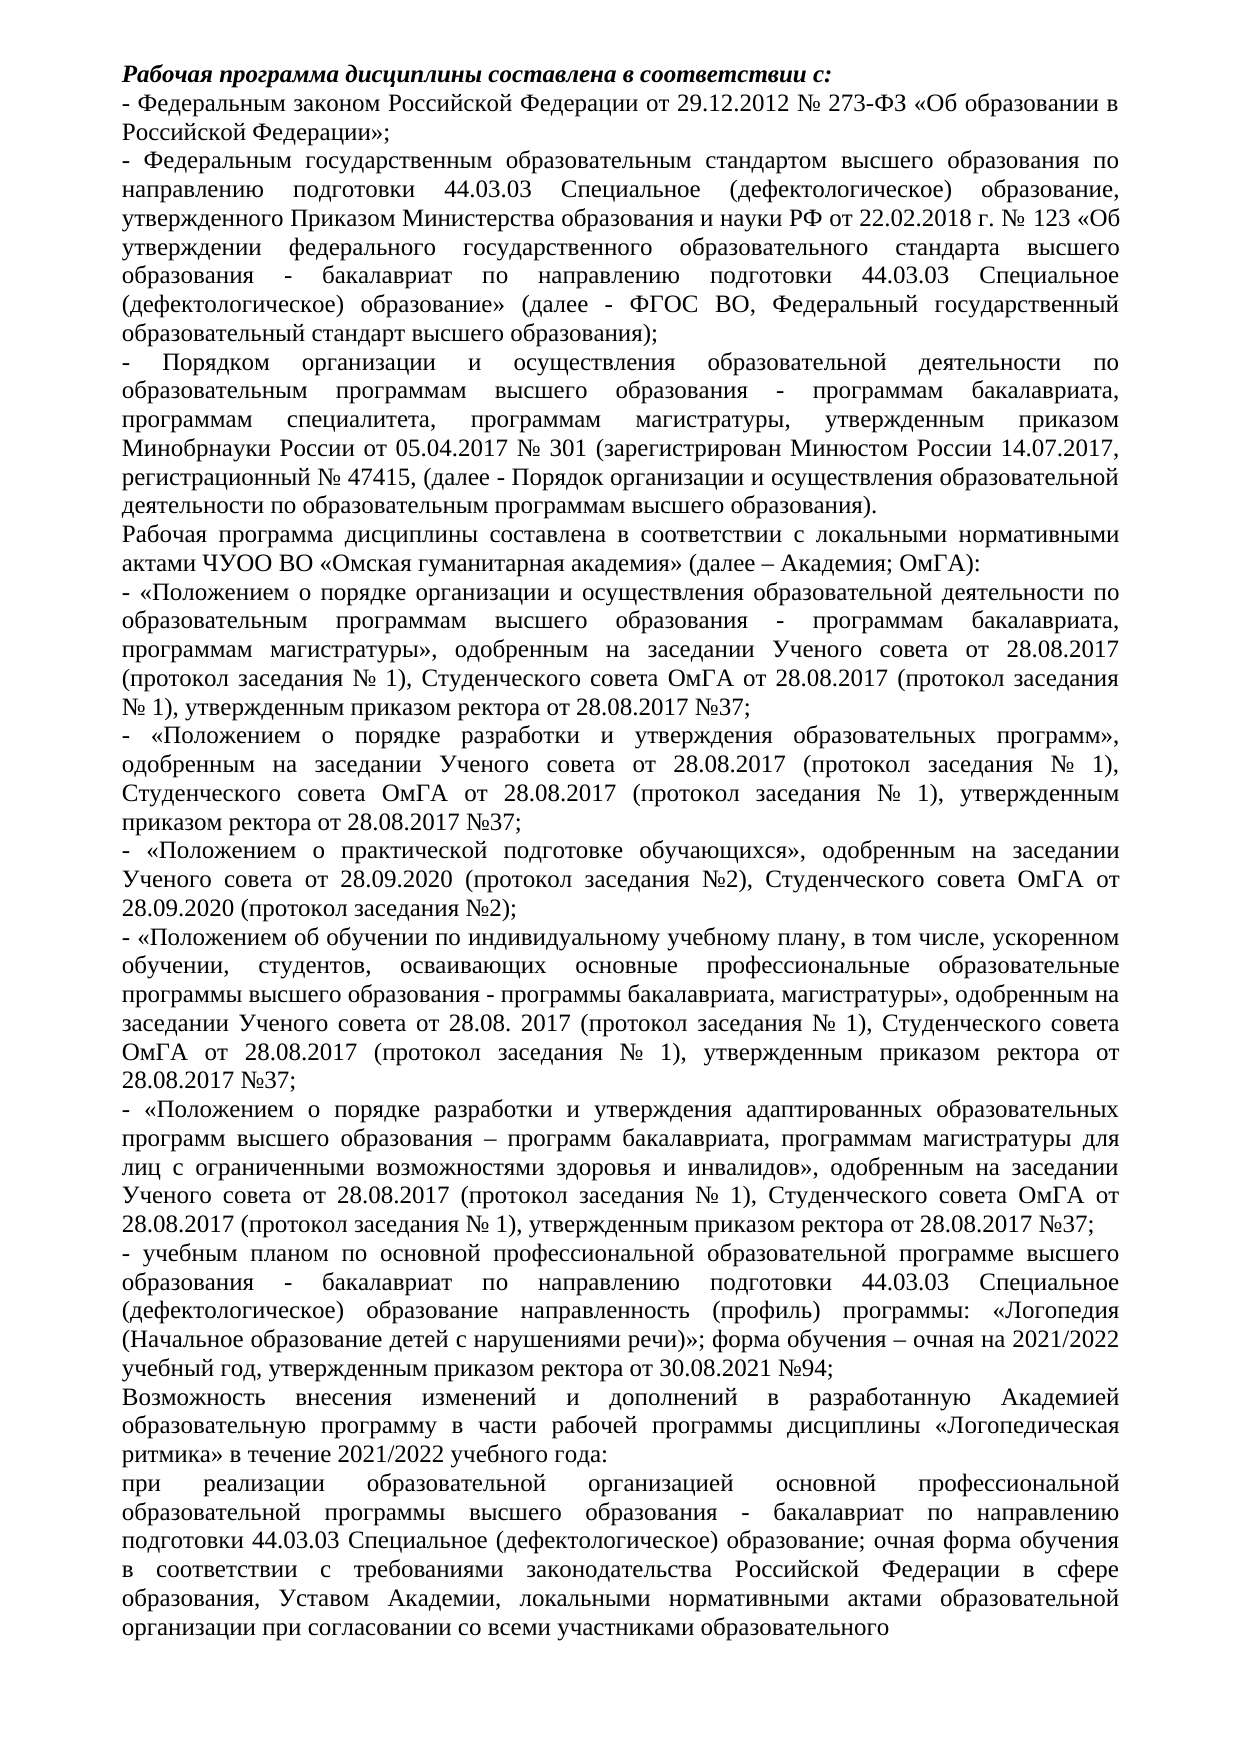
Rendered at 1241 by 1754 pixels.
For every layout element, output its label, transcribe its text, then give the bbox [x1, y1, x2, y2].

table_header Рабочая программа дисциплины составлена в соответствии с: [118, 59, 1124, 88]
table_cell - Федеральным законом Российской Федерации от 29.12.2012 № 273-ФЗ «Об образовании в Российской Федерации»; - Федеральным государственным образовательным стандартом высшего образования по направлению подготовки 44.03.03 Специальное (дефектологическое) образование, утвержденного Приказом Министерства образования и науки РФ от 22.02.2018 г. № 123 «Об утверждении федерального государственного образовательного стандарта высшего образования - бакалавриат по направлению подготовки 44.03.03 Специальное (дефектологическое) образование» (далее - ФГОС ВО, Федеральный государственный образовательный стандарт высшего образования); - Порядком организации и осуществления образовательной деятельности по образовательным программам высшего образования - программам бакалавриата, программам специалитета, программам магистратуры, утвержденным приказом Минобрнауки России от 05.04.2017 № 301 (зарегистрирован Минюстом России 14.07.2017, регистрационный № 47415, (далее - Порядок организации и осуществления образовательной деятельности по образовательным программам высшего образования). Рабочая программа дисциплины составлена в соответствии с локальными нормативными актами ЧУОО ВО «Омская гуманитарная академия» (далее – Академия; ОмГА): - «Положением о порядке организации и осуществления образовательной деятельности по образовательным программам высшего образования - программам бакалавриата, программам магистратуры», одобренным на заседании Ученого совета от 28.08.2017 (протокол заседания № 1), Студенческого совета ОмГА от 28.08.2017 (протокол заседания № 1), утвержденным приказом ректора от 28.08.2017 №37; - «Положением о порядке разработки и утверждения образовательных программ», одобренным на заседании Ученого совета от 28.08.2017 (протокол заседания № 1), Студенческого совета ОмГА от 28.08.2017 (протокол заседания № 1), утвержденным приказом ректора от 28.08.2017 №37; - «Положением о практической подготовке обучающихся», одобренным на заседании Ученого совета от 28.09.2020 (протокол заседания №2), Студенческого совета ОмГА от 28.09.2020 (протокол заседания №2); - «Положением об обучении по индивидуальному учебному плану, в том числе, ускоренном обучении, студентов, осваивающих основные профессиональные образовательные программы высшего образования - программы бакалавриата, магистратуры», одобренным на заседании Ученого совета от 28.08. 2017 (протокол заседания № 1), Студенческого совета ОмГА от 28.08.2017 (протокол заседания № 1), утвержденным приказом ректора от 28.08.2017 №37; - «Положением о порядке разработки и утверждения адаптированных образовательных программ высшего образования – программ бакалавриата, программам магистратуры для лиц с ограниченными возможностями здоровья и инвалидов», одобренным на заседании Ученого совета от 28.08.2017 (протокол заседания № 1), Студенческого совета ОмГА от 28.08.2017 (протокол заседания № 1), утвержденным приказом ректора от 28.08.2017 №37; - учебным планом по основной профессиональной образовательной программе высшего образования - бакалавриат по направлению подготовки 44.03.03 Специальное (дефектологическое) образование направленность (профиль) программы: «Логопедия (Начальное образование детей с нарушениями речи)»; форма обучения – очная на 2021/2022 учебный год, утвержденным приказом ректора от 30.08.2021 №94; Возможность внесения изменений и дополнений в разработанную Академией образовательную программу в части рабочей программы дисциплины «Логопедическая ритмика» в течение 2021/2022 учебного года: при реализации образовательной организацией основной профессиональной образовательной программы высшего образования - бакалавриат по направлению подготовки 44.03.03 Специальное (дефектологическое) образование; очная форма обучения в соответствии с требованиями законодательства Российской Федерации в сфере образования, Уставом Академии, локальными нормативными актами образовательной организации при согласовании со всеми участниками образовательного [118, 88, 1124, 1662]
